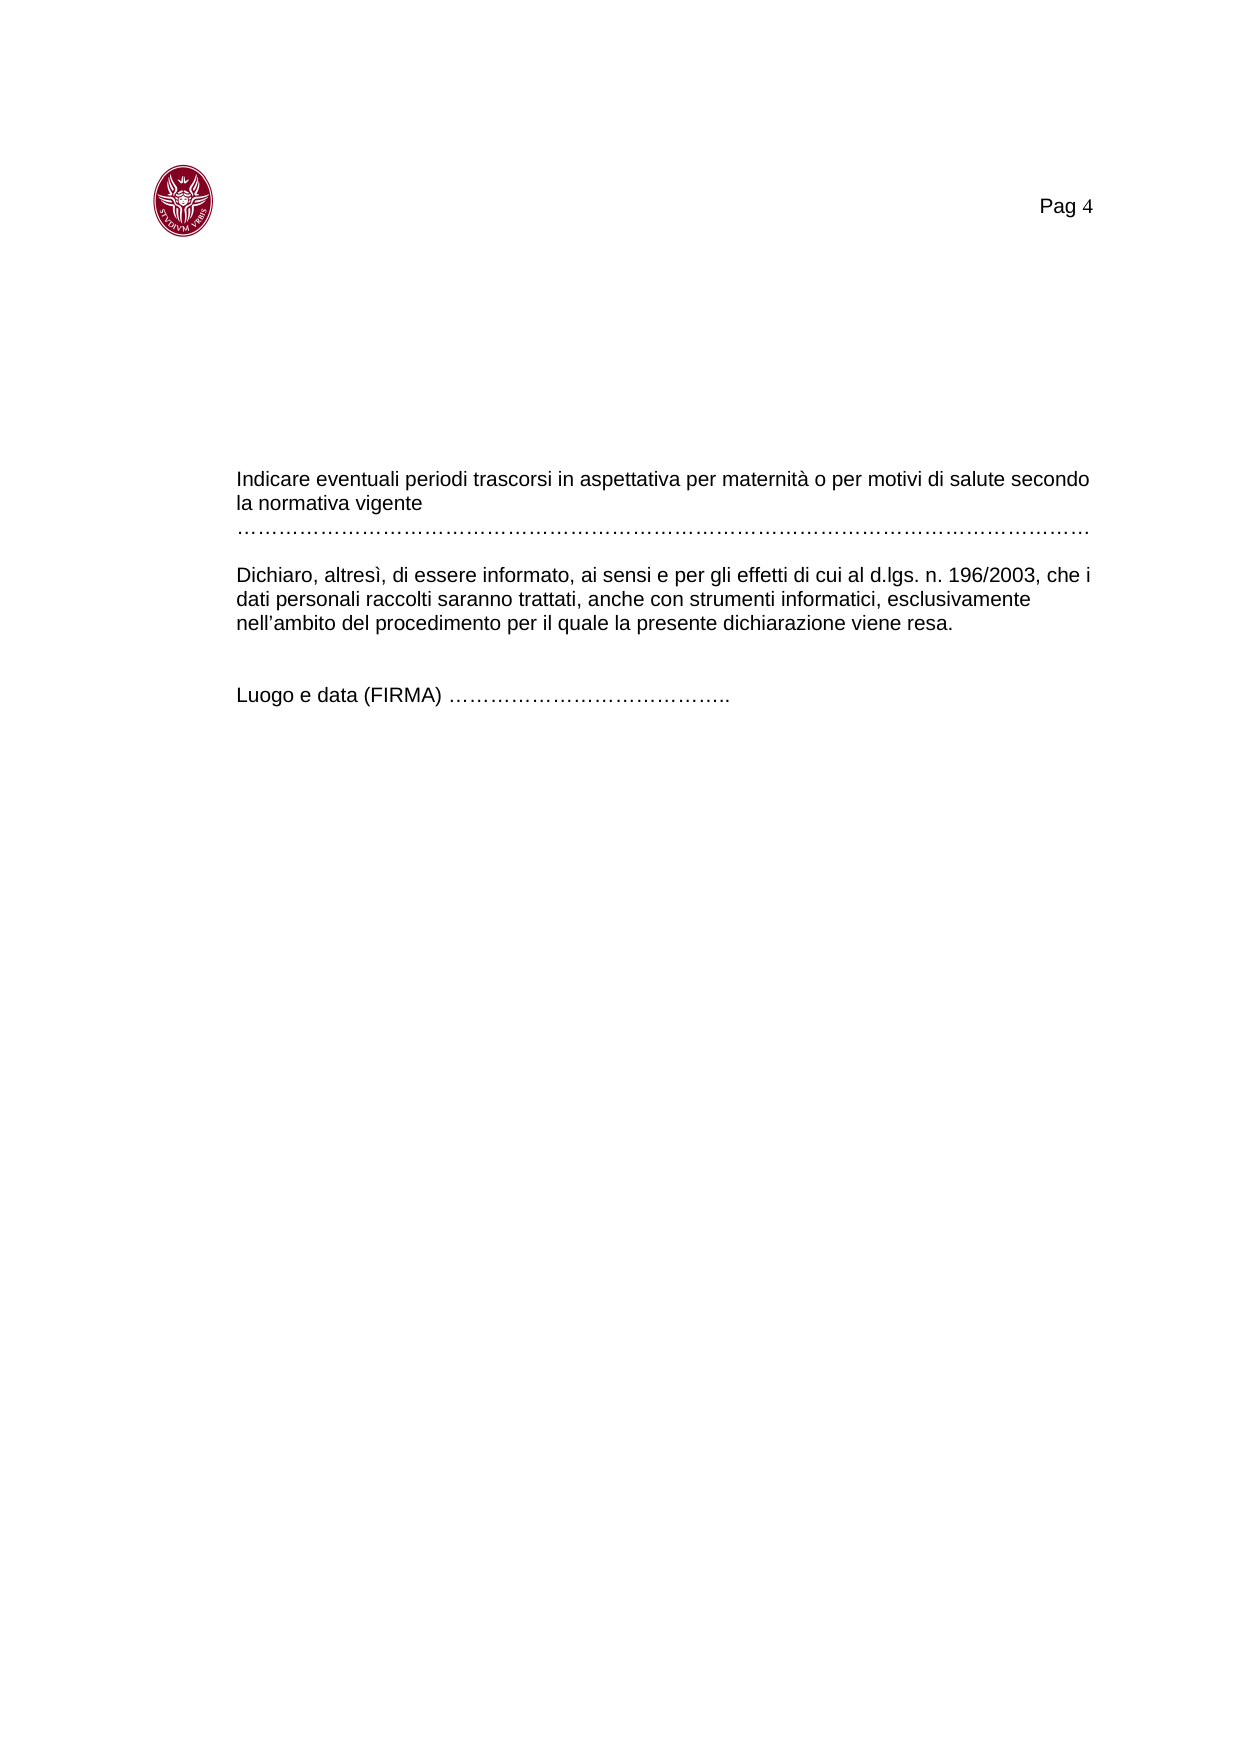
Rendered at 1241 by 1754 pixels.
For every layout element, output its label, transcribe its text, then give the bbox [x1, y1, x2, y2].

text Dichiaro, altresì, di essere informato, ai sensi e per gli effetti di cui al d.lgs. n. 196/2003, che i dati personali raccolti saranno trattati, anche con strumenti informatici, esclusivamente nell’ambito del procedimento per il quale la presente dichiarazione viene resa. [236, 563, 1092, 635]
picture [0, 0, 414, 266]
text Indicare eventuali periodi trascorsi in aspettativa per maternità o per motivi di salute secondo la normativa vigente …………………………………………………………………………………………………………… [236, 467, 1092, 539]
text Luogo e data (FIRMA) ………………………………….. [236, 683, 1092, 707]
